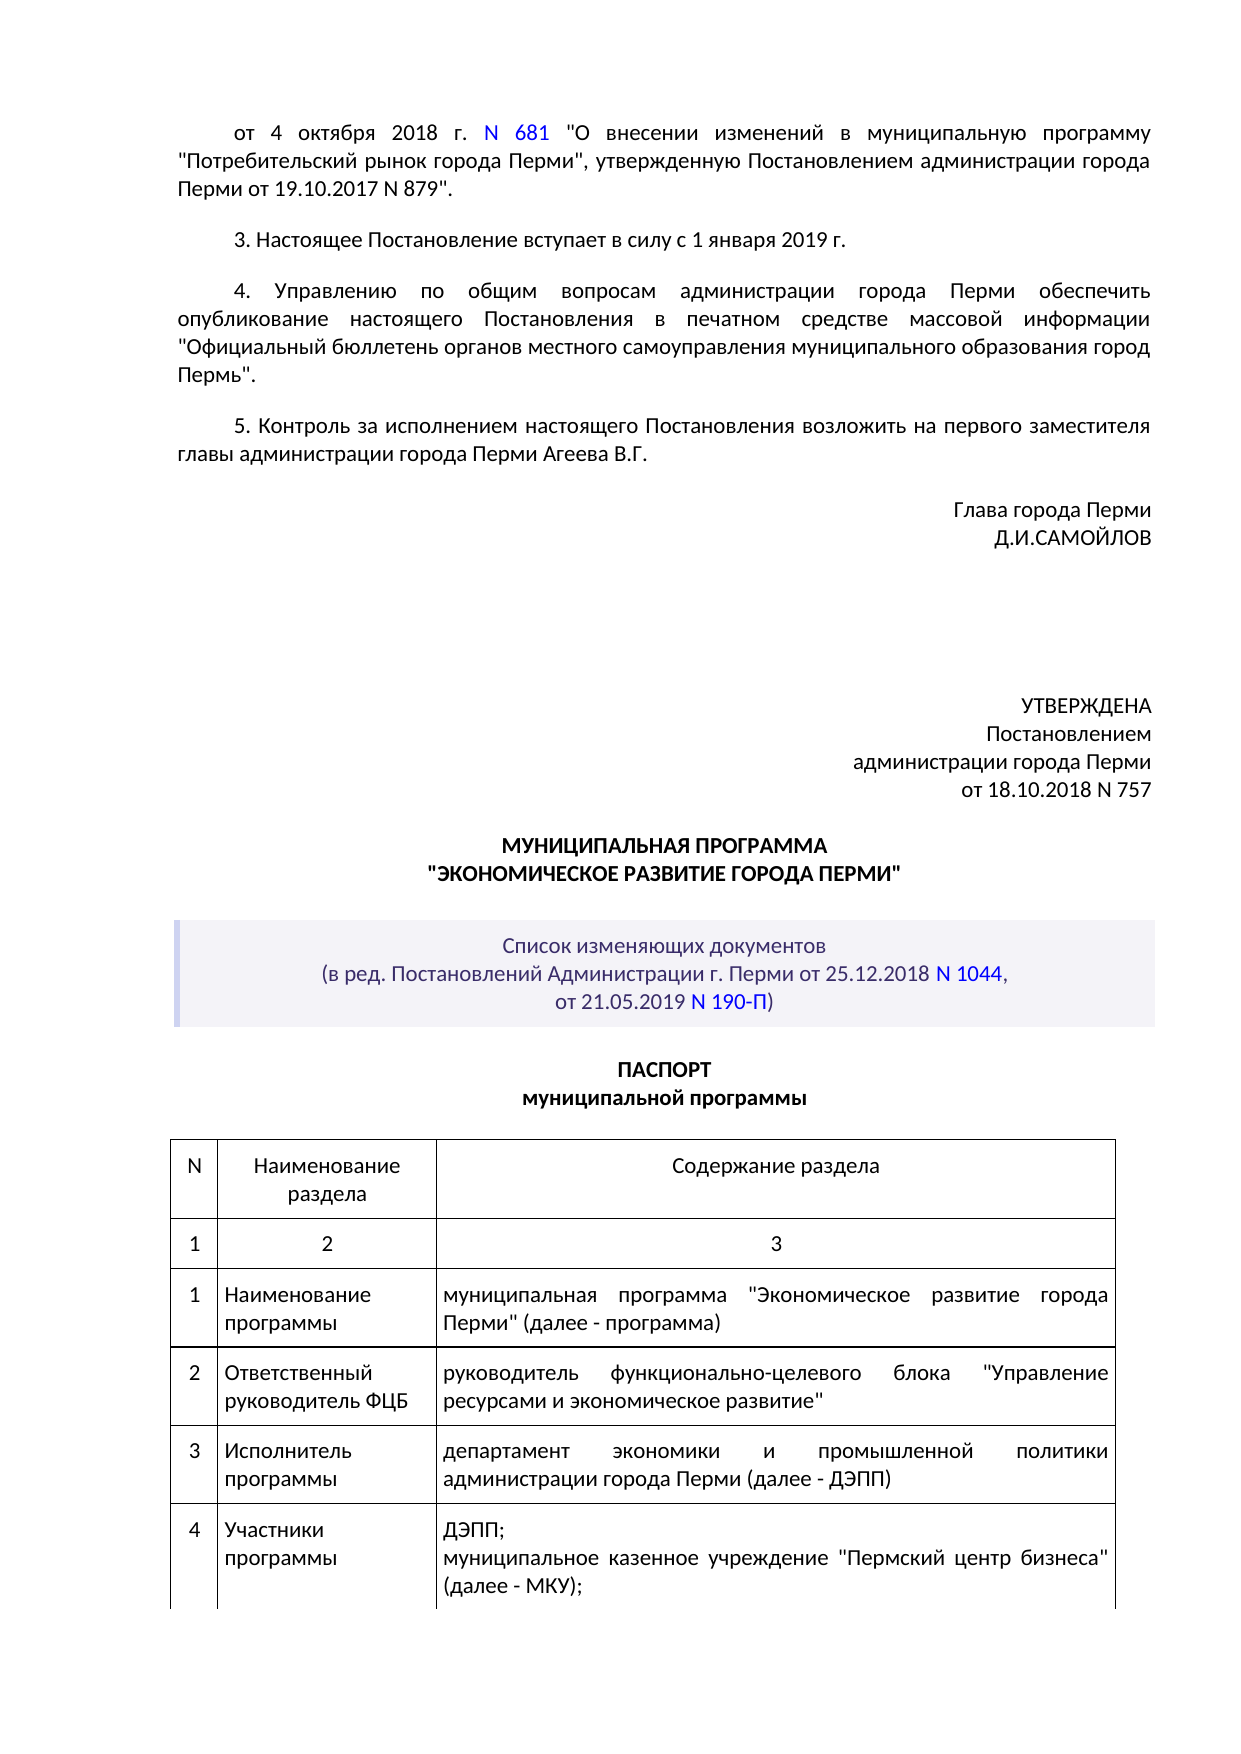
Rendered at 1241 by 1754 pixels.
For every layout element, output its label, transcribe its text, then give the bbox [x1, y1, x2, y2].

text Д.И.САМОЙЛОВ [177, 523, 1152, 551]
table_cell 4 [171, 1504, 217, 1609]
text УТВЕРЖДЕНА [177, 691, 1152, 719]
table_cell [437, 1504, 1115, 1609]
table_cell 3 [437, 1219, 1115, 1268]
table_cell Ответственный руководитель ФЦБ [218, 1348, 436, 1425]
title МУНИЦИПАЛЬНАЯ ПРОГРАММА [177, 831, 1152, 859]
title "ЭКОНОМИЧЕСКОЕ РАЗВИТИЕ ГОРОДА ПЕРМИ" [177, 859, 1152, 887]
text Глава города Перми [177, 495, 1152, 523]
text 3. Настоящее Постановление вступает в силу с 1 января 2019 г. [177, 225, 1152, 253]
table_cell руководитель функционально-целевого блока "Управление ресурсами и экономическое развитие" [437, 1348, 1115, 1425]
text Постановлением [177, 719, 1152, 747]
table_header Список изменяющих документов (в ред. Постановлений Администрации г. Перми от 25.12.2018 N 1044, от 21.05.2019 N 190-П) [180, 920, 1149, 1027]
table_cell 1 [171, 1269, 217, 1346]
text администрации города Перми [177, 747, 1152, 775]
table_cell муниципальная программа "Экономическое развитие города Перми" (далее - программа) [437, 1269, 1115, 1346]
table_header N [171, 1140, 217, 1218]
title ПАСПОРТ [177, 1055, 1152, 1083]
text 5. Контроль за исполнением настоящего Постановления возложить на первого заместителя главы администрации города Перми Агеева В.Г. [177, 411, 1152, 467]
table_cell департамент экономики и промышленной политики администрации города Перми (далее - ДЭПП) [437, 1426, 1115, 1503]
text от 4 октября 2018 г. N 681 "О внесении изменений в муниципальную программу "Потребительский рынок города Перми", утвержденную Постановлением администрации города Перми от 19.10.2017 N 879". [177, 118, 1152, 202]
table_cell Наименование программы [218, 1269, 436, 1346]
text от 18.10.2018 N 757 [177, 775, 1152, 803]
table_cell 1 [171, 1219, 217, 1268]
table_header Наименование раздела [218, 1140, 436, 1218]
table_cell Исполнитель программы [218, 1426, 436, 1503]
table_cell 2 [218, 1219, 436, 1268]
table_cell Участники программы [218, 1504, 436, 1609]
table_header Содержание раздела [437, 1140, 1115, 1218]
table_cell 3 [171, 1426, 217, 1503]
table_cell 2 [171, 1348, 217, 1425]
text 4. Управлению по общим вопросам администрации города Перми обеспечить опубликование настоящего Постановления в печатном средстве массовой информации "Официальный бюллетень органов местного самоуправления муниципального образования город Пермь". [177, 276, 1152, 388]
title муниципальной программы [177, 1083, 1152, 1111]
